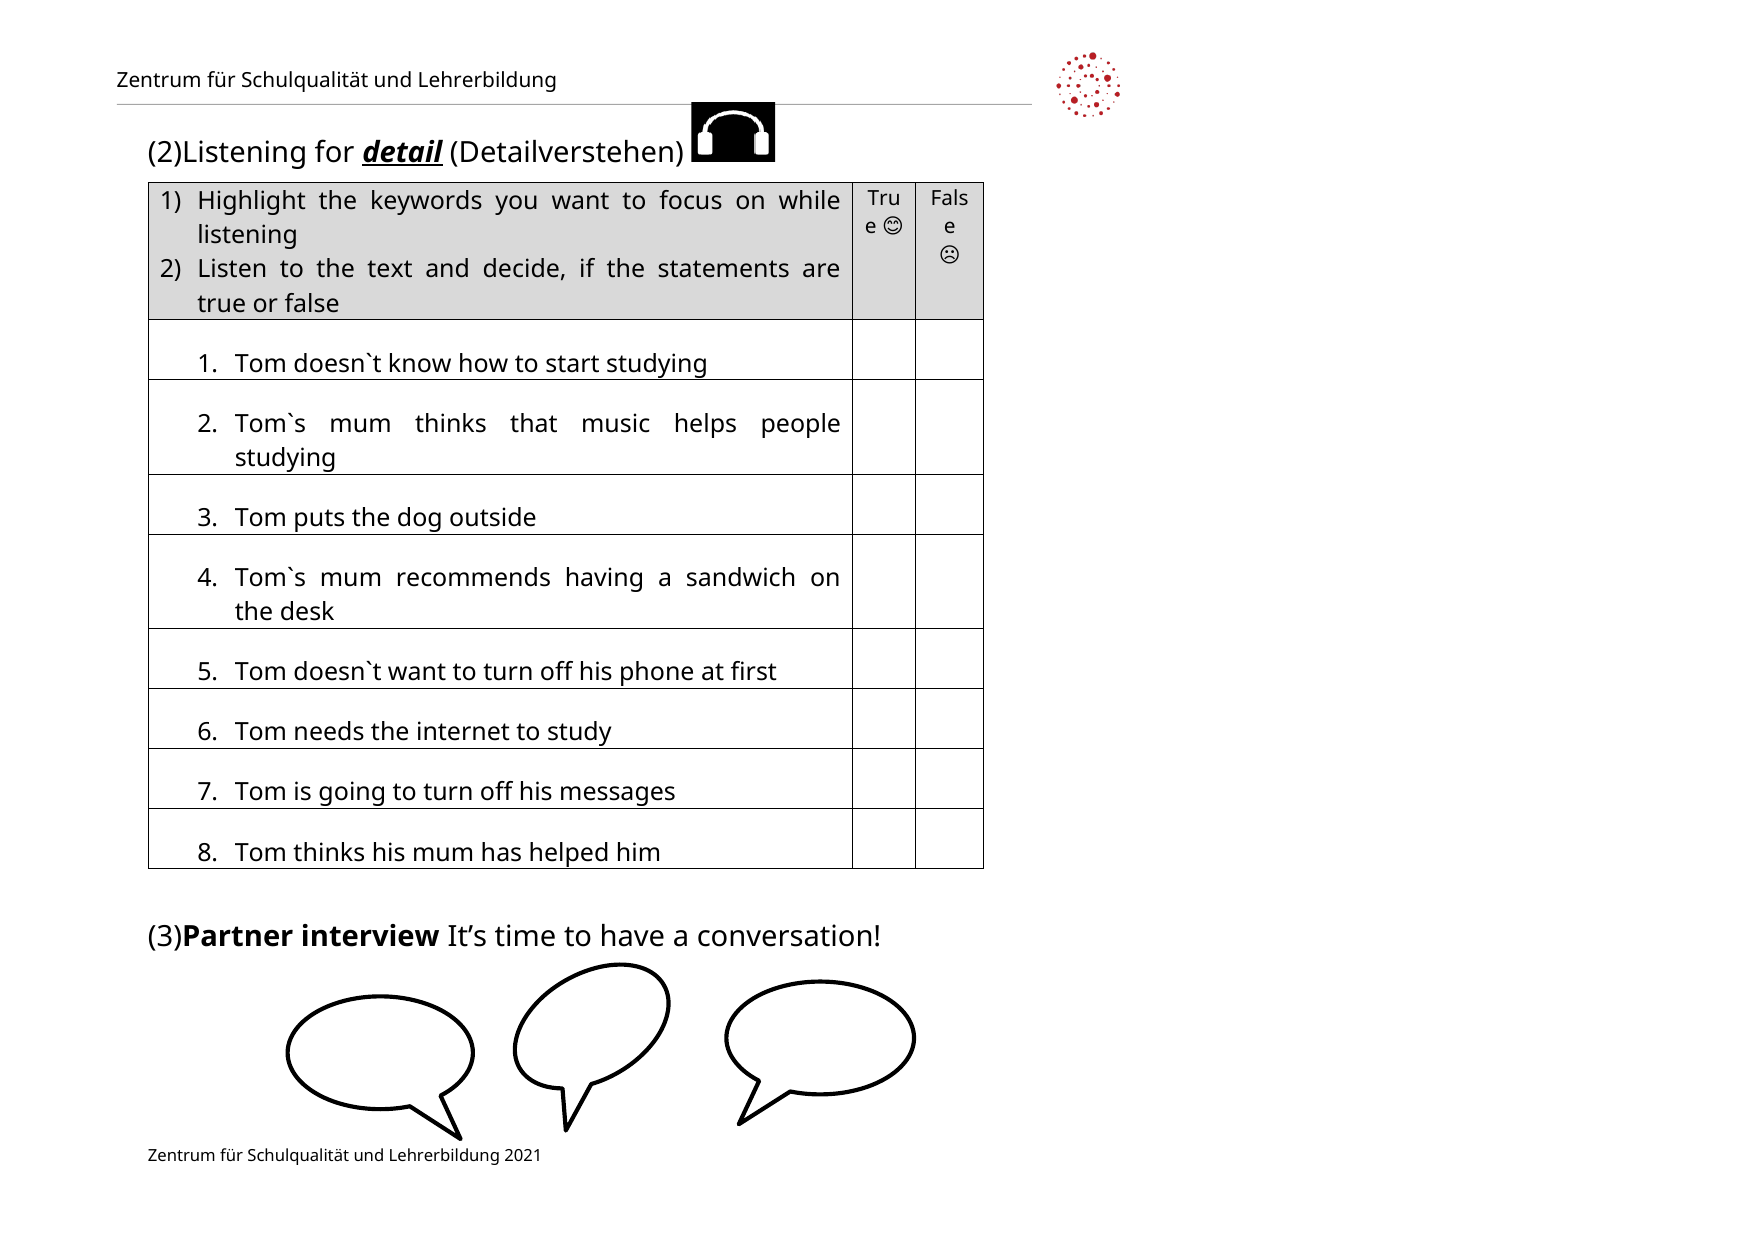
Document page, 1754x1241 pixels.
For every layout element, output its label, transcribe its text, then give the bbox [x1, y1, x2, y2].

table_cell [853, 535, 915, 628]
table_cell [853, 749, 915, 808]
table_cell [916, 809, 983, 868]
table_cell [853, 809, 915, 868]
table_cell [853, 629, 915, 688]
table_cell Tom is going to turn off his messages [149, 749, 852, 808]
table_cell Tom needs the internet to study [149, 689, 852, 748]
picture [691, 102, 776, 162]
table_cell [853, 320, 915, 379]
picture [1055, 48, 1121, 102]
table_header True [853, 183, 915, 319]
table_cell [916, 689, 983, 748]
table_header False [916, 183, 983, 319]
table_cell [916, 749, 983, 808]
table_cell [916, 320, 983, 379]
table_cell Tom`s mum recommends having a sandwich on the desk [149, 535, 852, 628]
table_cell [916, 629, 983, 688]
table_cell Tom doesn`t know how to start studying [149, 320, 852, 379]
table_header Highlight the keywords you want to focus on while listening Listen to the text and decide, if the statements are true or false [149, 183, 852, 319]
text (2)Listening for detail (Detailverstehen) [148, 102, 1636, 171]
table_cell Tom puts the dog outside [149, 475, 852, 534]
table_cell Tom`s mum thinks that music helps people studying [149, 380, 852, 473]
table_cell [916, 380, 983, 473]
table_cell [916, 535, 983, 628]
table_cell Tom doesn`t want to turn off his phone at first [149, 629, 852, 688]
text (3)Partner interview It’s time to have a conversation! [148, 915, 1754, 954]
table_cell [853, 380, 915, 473]
table_cell [853, 689, 915, 748]
table_cell Tom thinks his mum has helped him [149, 809, 852, 868]
table_cell [853, 475, 915, 534]
table_cell [916, 475, 983, 534]
